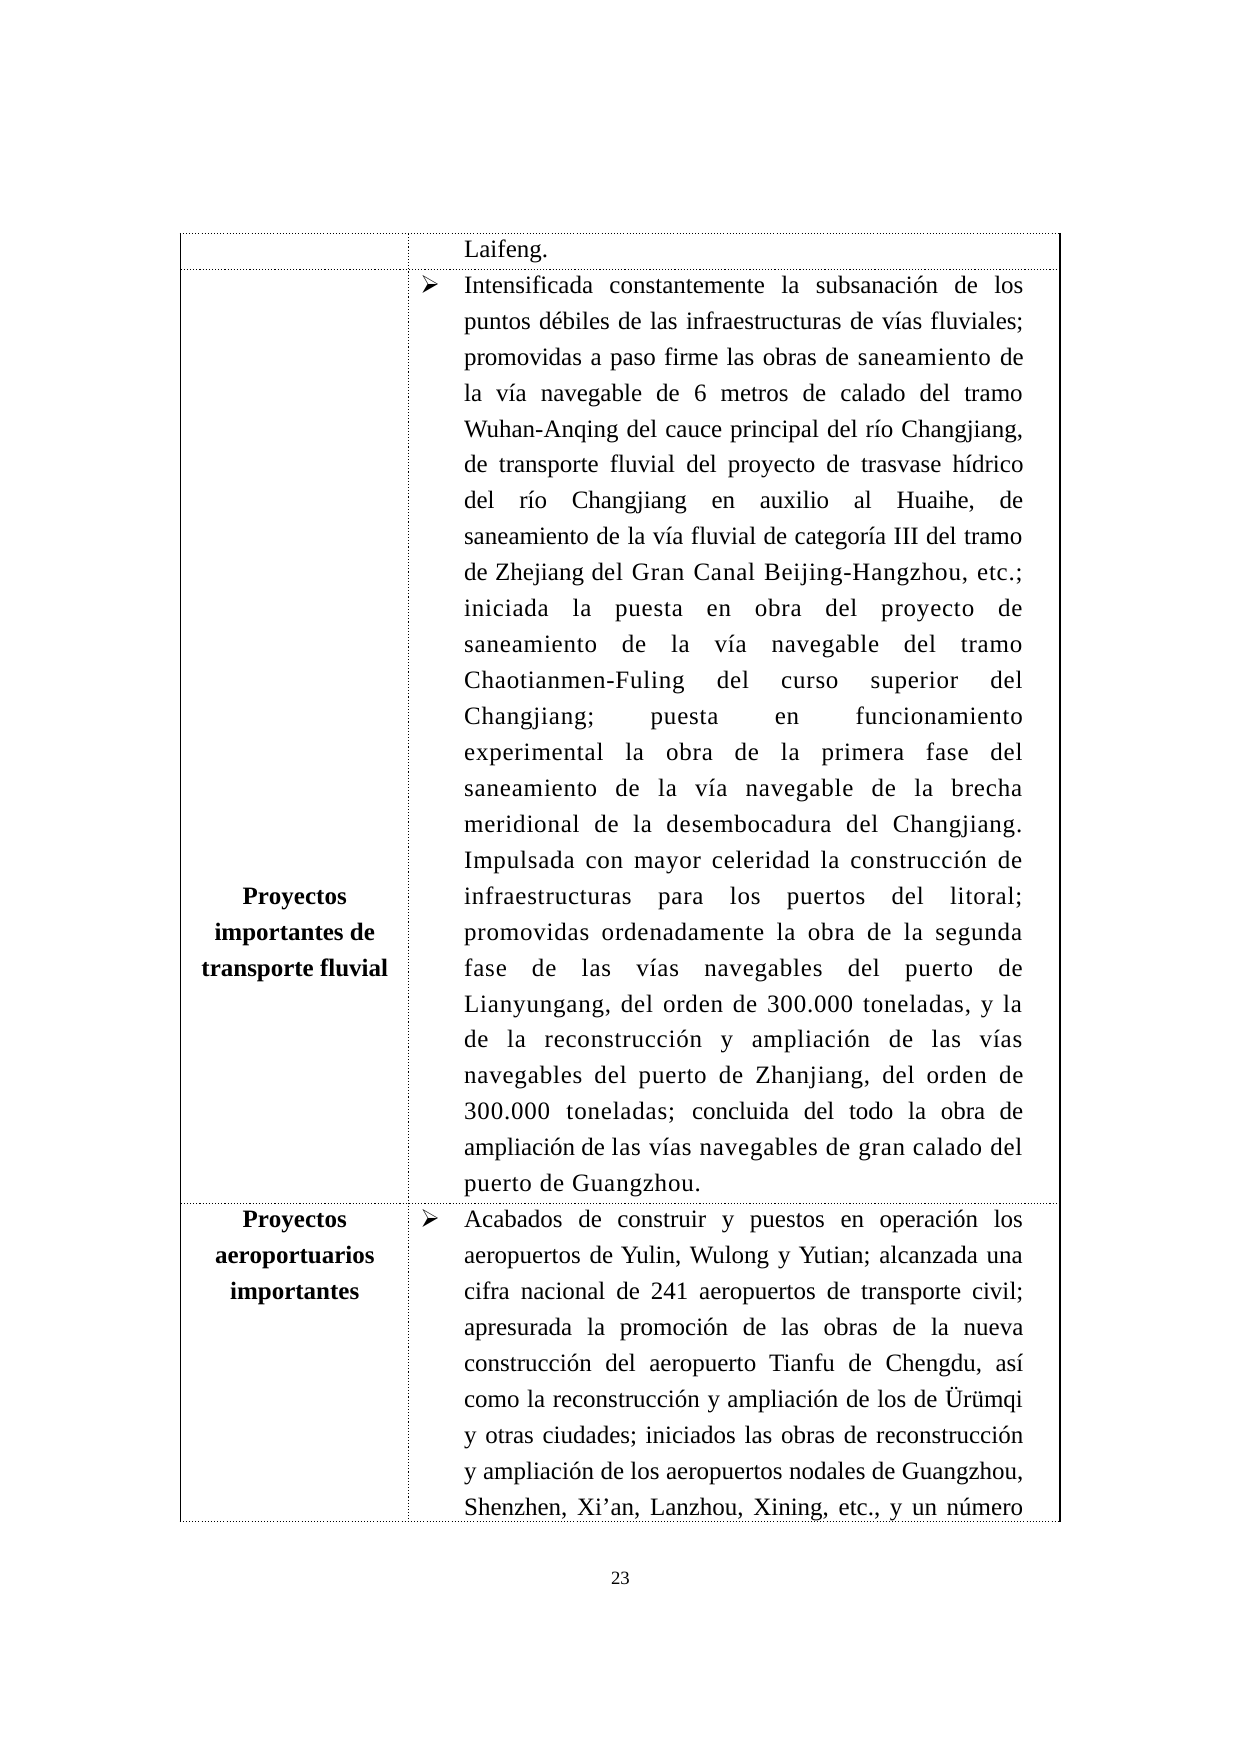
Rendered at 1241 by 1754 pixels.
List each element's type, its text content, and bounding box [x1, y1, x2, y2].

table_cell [409, 233, 1059, 269]
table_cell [181, 233, 409, 269]
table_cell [409, 1203, 1059, 1521]
table_cell Intensificada constantemente la subsanación de los puntos débiles de las infraestructuras de vías fluviales; promovidas a paso firme las obras de saneamiento de la vía navegable de 6 metros de calado del tramo Wuhan-Anqing del cauce principal del río Changjiang, de transporte fluvial del proyecto de trasvase hídrico del río Changjiang en auxilio al Huaihe, de saneamiento de la vía fluvial de categoría III del tramo de Zhejiang del Gran Canal Beijing-Hangzhou, etc.; iniciada la puesta en obra del proyecto de saneamiento de la vía navegable del tramo Chaotianmen-Fuling del curso superior del Changjiang; puesta en funcionamiento experimental la obra de la primera fase del saneamiento de la vía navegable de la brecha meridional de la desembocadura del Changjiang. Impulsada con mayor celeridad la construcción de infraestructuras para los puertos del litoral; promovidas ordenadamente la obra de la segunda fase de las vías navegables del puerto de Lianyungang, del orden de 300.000 toneladas, y la de la reconstrucción y ampliación de las vías navegables del puerto de Zhanjiang, del orden de 300.000 toneladas; concluida del todo la obra de ampliación de las vías navegables de gran calado del puerto de Guangzhou. [409, 269, 1059, 1203]
table_cell Proyectos importantes de transporte fluvial [181, 269, 409, 1203]
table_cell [181, 1203, 409, 1521]
